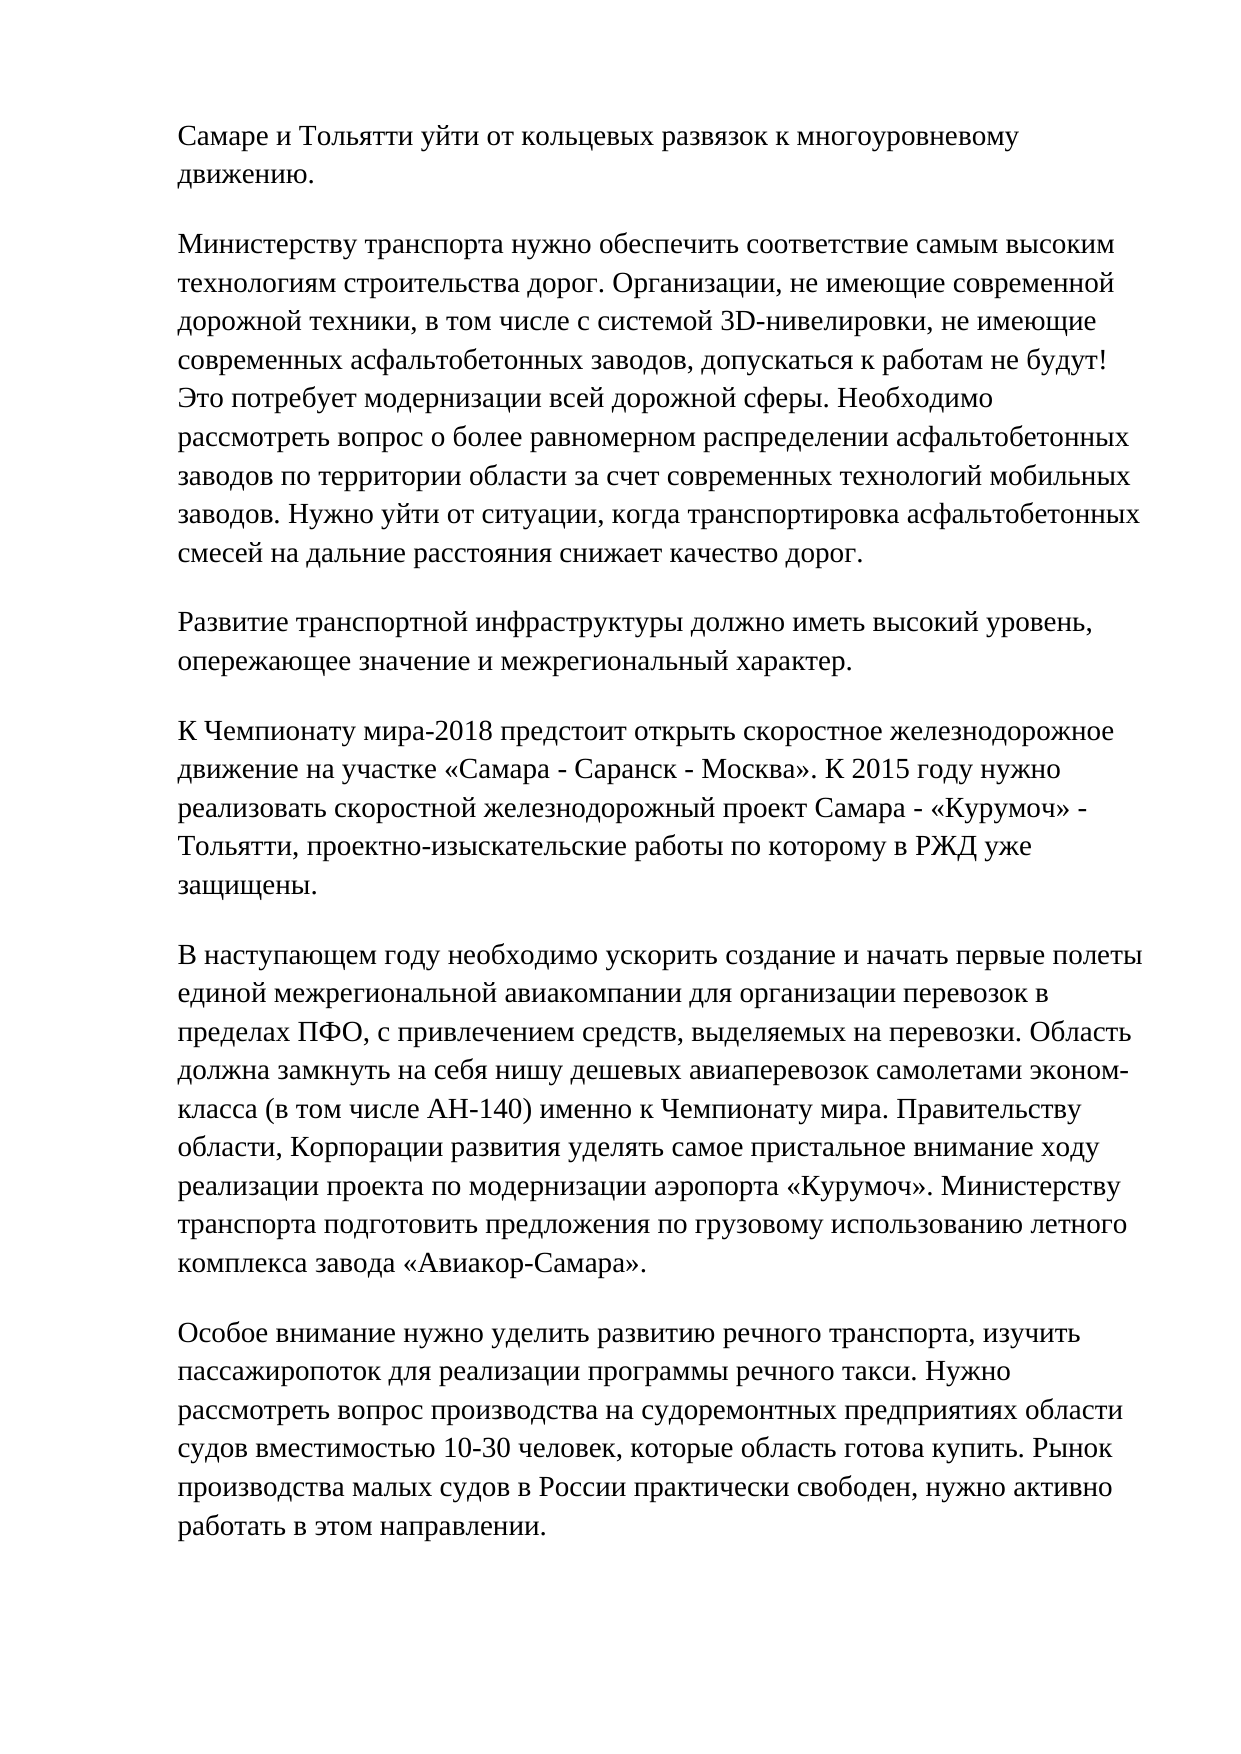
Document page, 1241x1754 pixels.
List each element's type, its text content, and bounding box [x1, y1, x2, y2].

text К Чемпионату мира-2018 предстоит открыть скоростное железнодорожное движение на участке «Самара - Саранск - Москва». К 2015 году нужно реализовать скоростной железнодорожный проект Самара - «Курумоч» - Тольятти, проектно-изыскательские работы по которому в РЖД уже защищены. [177, 713, 1152, 901]
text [177, 118, 1152, 190]
text Особое внимание нужно уделить развитию речного транспорта, изучить пассажиропоток для реализации программы речного такси. Нужно рассмотреть вопрос производства на судоремонтных предприятиях области судов вместимостью 10-30 человек, которые область готова купить. Рынок производства малых судов в России практически свободен, нужно активно работать в этом направлении. [177, 1315, 1152, 1541]
text Развитие транспортной инфраструктуры должно иметь высокий уровень, опережающее значение и межрегиональный характер. [177, 604, 1152, 677]
text Министерству транспорта нужно обеспечить соответствие самым высоким технологиям строительства дорог. Организации, не имеющие современной дорожной техники, в том числе с системой 3D-нивелировки, не имеющие современных асфальтобетонных заводов, допускаться к работам не будут! Это потребует модернизации всей дорожной сферы. Необходимо рассмотреть вопрос о более равномерном распределении асфальтобетонных заводов по территории области за счет современных технологий мобильных заводов. Нужно уйти от ситуации, когда транспортировка асфальтобетонных смесей на дальние расстояния снижает качество дорог. [177, 226, 1152, 568]
text В наступающем году необходимо ускорить создание и начать первые полеты единой межрегиональной авиакомпании для организации перевозок в пределах ПФО, с привлечением средств, выделяемых на перевозки. Область должна замкнуть на себя нишу дешевых авиаперевозок самолетами эконом-класса (в том числе АН-140) именно к Чемпионату мира. Правительству области, Корпорации развития уделять самое пристальное внимание ходу реализации проекта по модернизации аэропорта «Курумоч». Министерству транспорта подготовить предложения по грузовому использованию летного комплекса завода «Авиакор-Самара». [177, 937, 1152, 1279]
